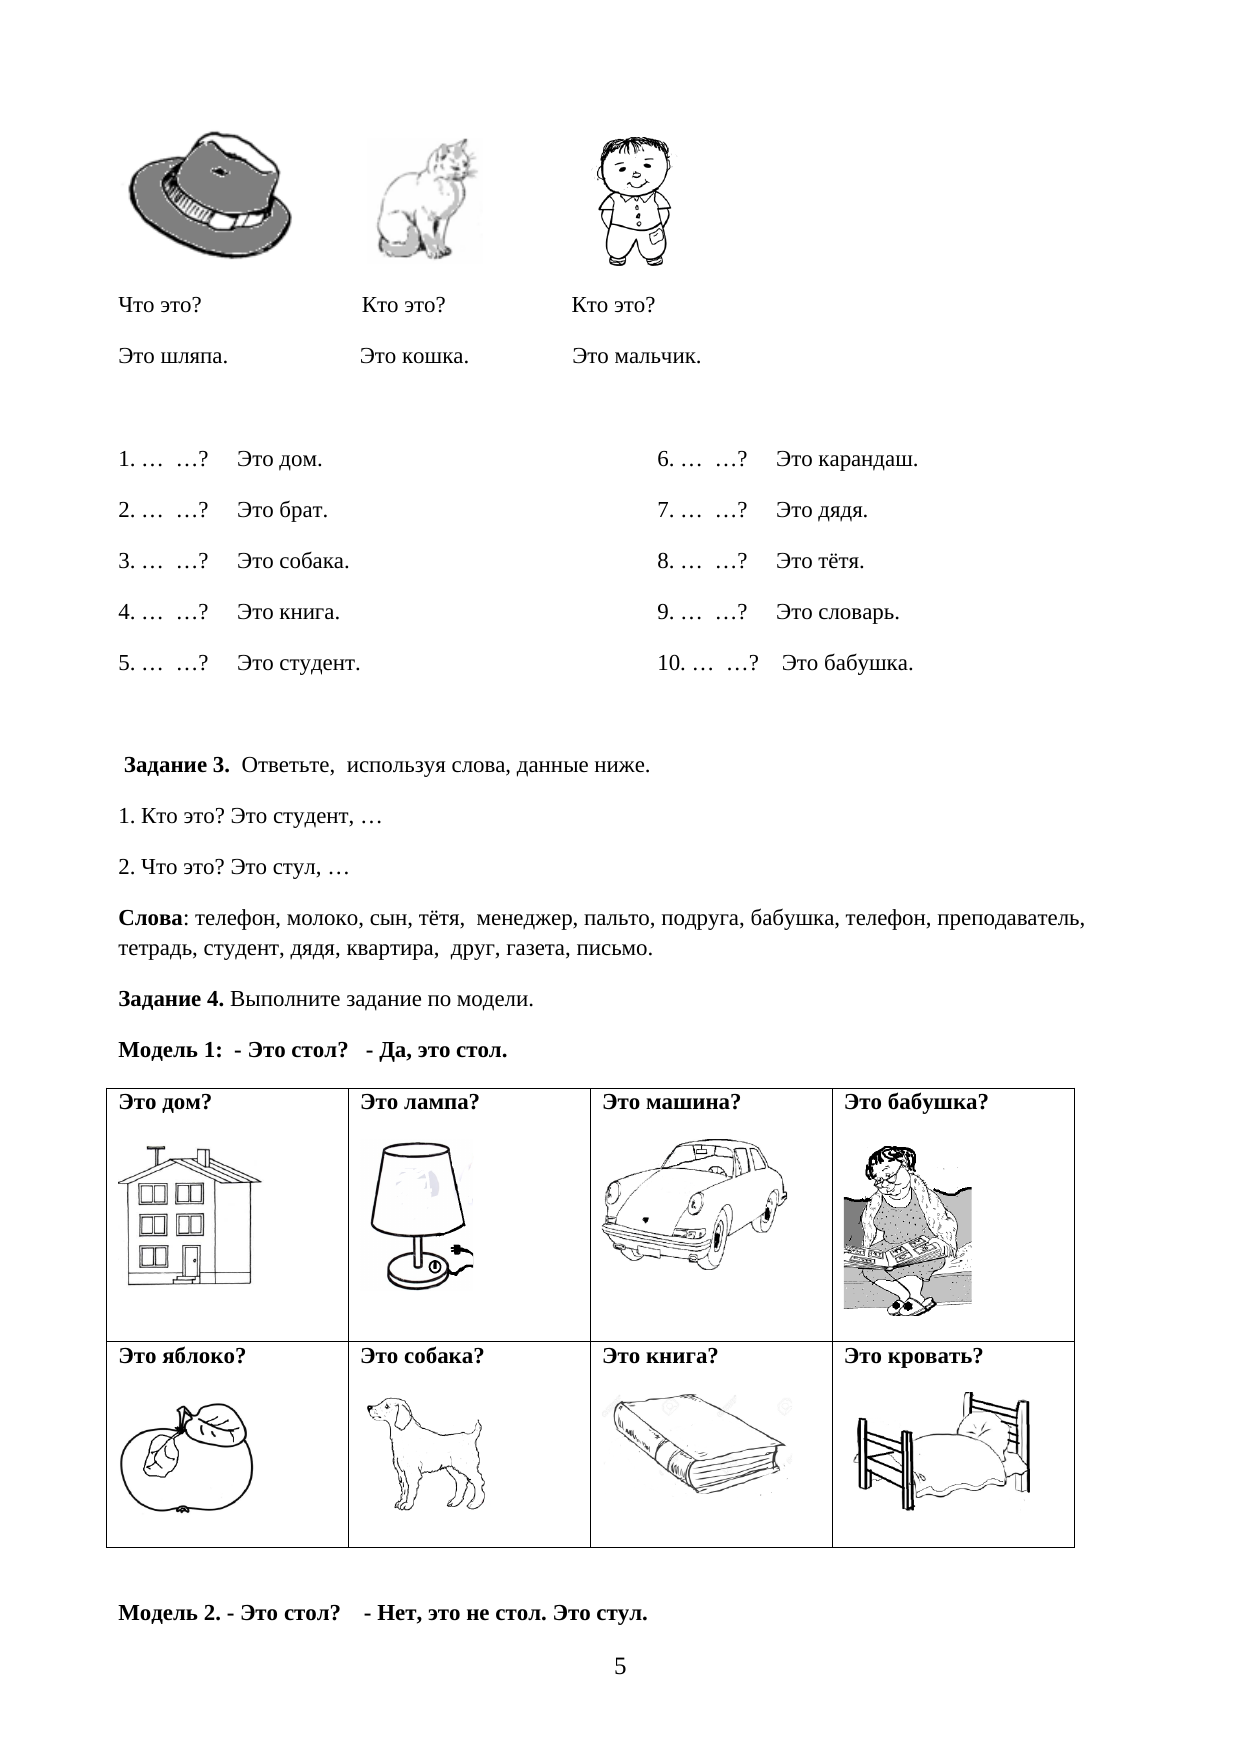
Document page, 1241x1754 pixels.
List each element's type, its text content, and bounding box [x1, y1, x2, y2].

picture [365, 137, 485, 267]
text 3. … …? Это собака. [118, 547, 583, 573]
text 9. … …? Это словарь. [657, 598, 1122, 624]
picture [601, 1139, 798, 1276]
text 4. … …? Это книга. [118, 598, 583, 624]
text Задание 3. Ответьте, используя слова, данные ниже. [118, 751, 1122, 777]
picture [118, 1392, 257, 1523]
text 2. Что это? Это стул, … [118, 853, 1122, 879]
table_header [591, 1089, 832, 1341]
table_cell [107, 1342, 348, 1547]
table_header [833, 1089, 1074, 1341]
picture [360, 1139, 474, 1291]
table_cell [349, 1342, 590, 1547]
picture [588, 137, 678, 267]
text 1. … …? Это дом. [118, 445, 583, 471]
text Модель 1: - Это стол? - Да, это стол. [118, 1036, 1122, 1063]
text 10. … …? Это бабушка. [657, 649, 1122, 675]
text Слова: телефон, молоко, сын, тётя, менеджер, пальто, подруга, бабушка, телефон, преподаватель, тетрадь, студент, дядя, квартира, друг, газета, письмо. [118, 904, 1122, 961]
text 2. … …? Это брат. [118, 496, 583, 522]
text 5. … …? Это студент. [118, 649, 583, 675]
picture [601, 1392, 793, 1498]
text Задание 4. Выполните задание по модели. [118, 985, 1122, 1012]
picture [118, 1139, 265, 1292]
text 7. … …? Это дядя. [657, 496, 1122, 522]
picture [360, 1392, 495, 1511]
picture [118, 118, 303, 267]
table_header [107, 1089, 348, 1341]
picture [843, 1392, 1040, 1513]
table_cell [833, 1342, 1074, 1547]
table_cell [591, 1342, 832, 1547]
picture [843, 1139, 972, 1316]
text Модель 2. - Это стол? - Нет, это не стол. Это стул. [118, 1599, 1122, 1626]
text 1. Кто это? Это студент, … [118, 802, 1122, 828]
text Это шляпа. Это кошка. Это мальчик. [118, 343, 1122, 369]
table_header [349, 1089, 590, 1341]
text 8. … …? Это тётя. [657, 547, 1122, 573]
text 6. … …? Это карандаш. [657, 445, 1122, 471]
text Что это? Кто это? Кто это? [118, 292, 1122, 318]
